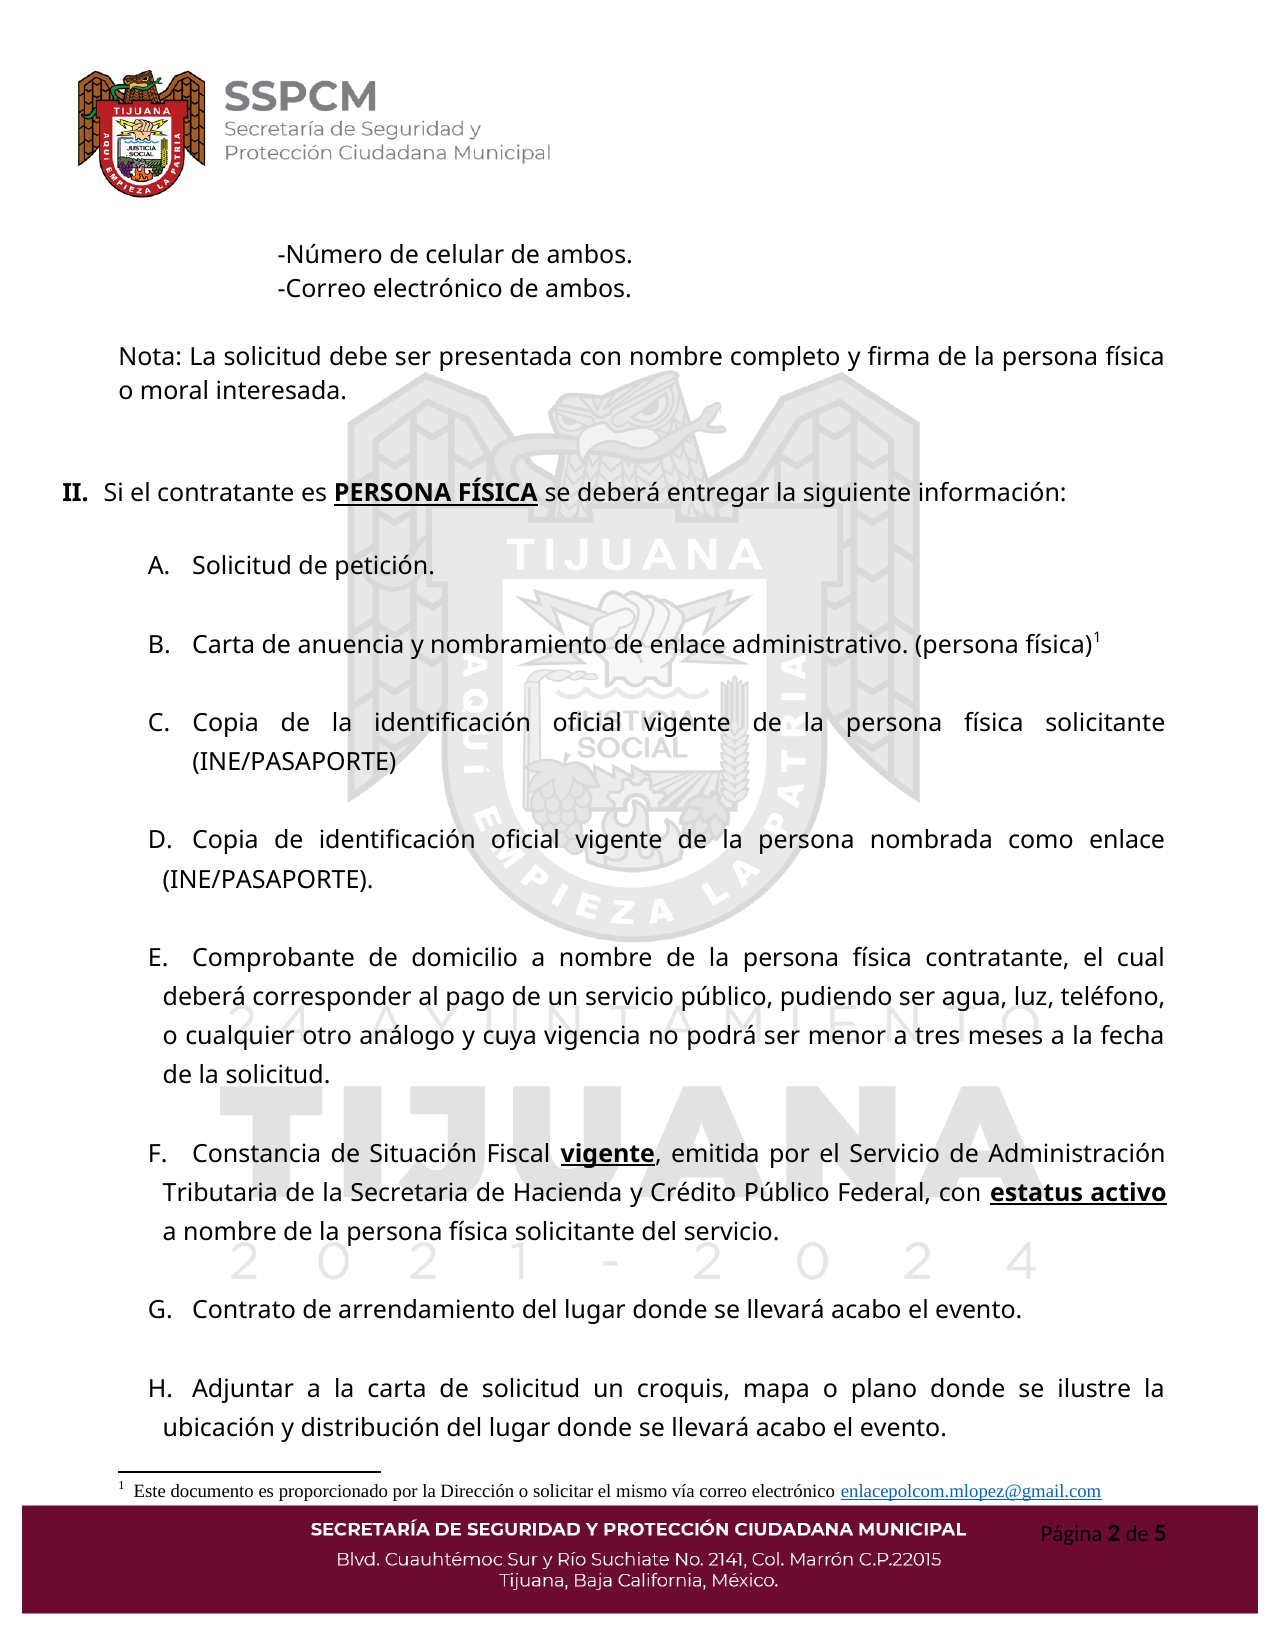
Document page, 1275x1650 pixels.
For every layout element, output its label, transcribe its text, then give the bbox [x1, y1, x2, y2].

list Si el contratante es PERSONA FÍSICA se deberá entregar la siguiente información: [88, 475, 1167, 509]
list -Número de celular de ambos. [193, 236, 1167, 270]
picture [1, 0, 1275, 1649]
list Solicitud de petición. [148, 548, 1167, 582]
list -Correo electrónico de ambos. [193, 270, 1167, 304]
list Constancia de Situación Fiscal vigente, emitida por el Servicio de Administración Tributaria de la Secretaria de Hacienda y Crédito Público Federal, con estatus activo a nombre de la persona física solicitante del servicio. [148, 1136, 1167, 1248]
text Nota: La solicitud debe ser presentada con nombre completo y firma de la persona física o moral interesada. [118, 338, 1167, 407]
list Copia de identificación oficial vigente de la persona nombrada como enlace (INE/PASAPORTE). [148, 822, 1167, 895]
list Carta de anuencia y nombramiento de enlace administrativo. (persona física) [148, 626, 1167, 660]
list Contrato de arrendamiento del lugar donde se llevará acabo el evento. [148, 1292, 1167, 1326]
list Comprobante de domicilio a nombre de la persona física contratante, el cual deberá corresponder al pago de un servicio público, pudiendo ser agua, luz, teléfono, o cualquier otro análogo y cuya vigencia no podrá ser menor a tres meses a la fecha de la solicitud. [148, 940, 1167, 1091]
list Copia de la identificación oficial vigente de la persona física solicitante (INE/PASAPORTE) [148, 705, 1167, 778]
list Adjuntar a la carta de solicitud un croquis, mapa o plano donde se ilustre la ubicación y distribución del lugar donde se llevará acabo el evento. [148, 1371, 1167, 1444]
